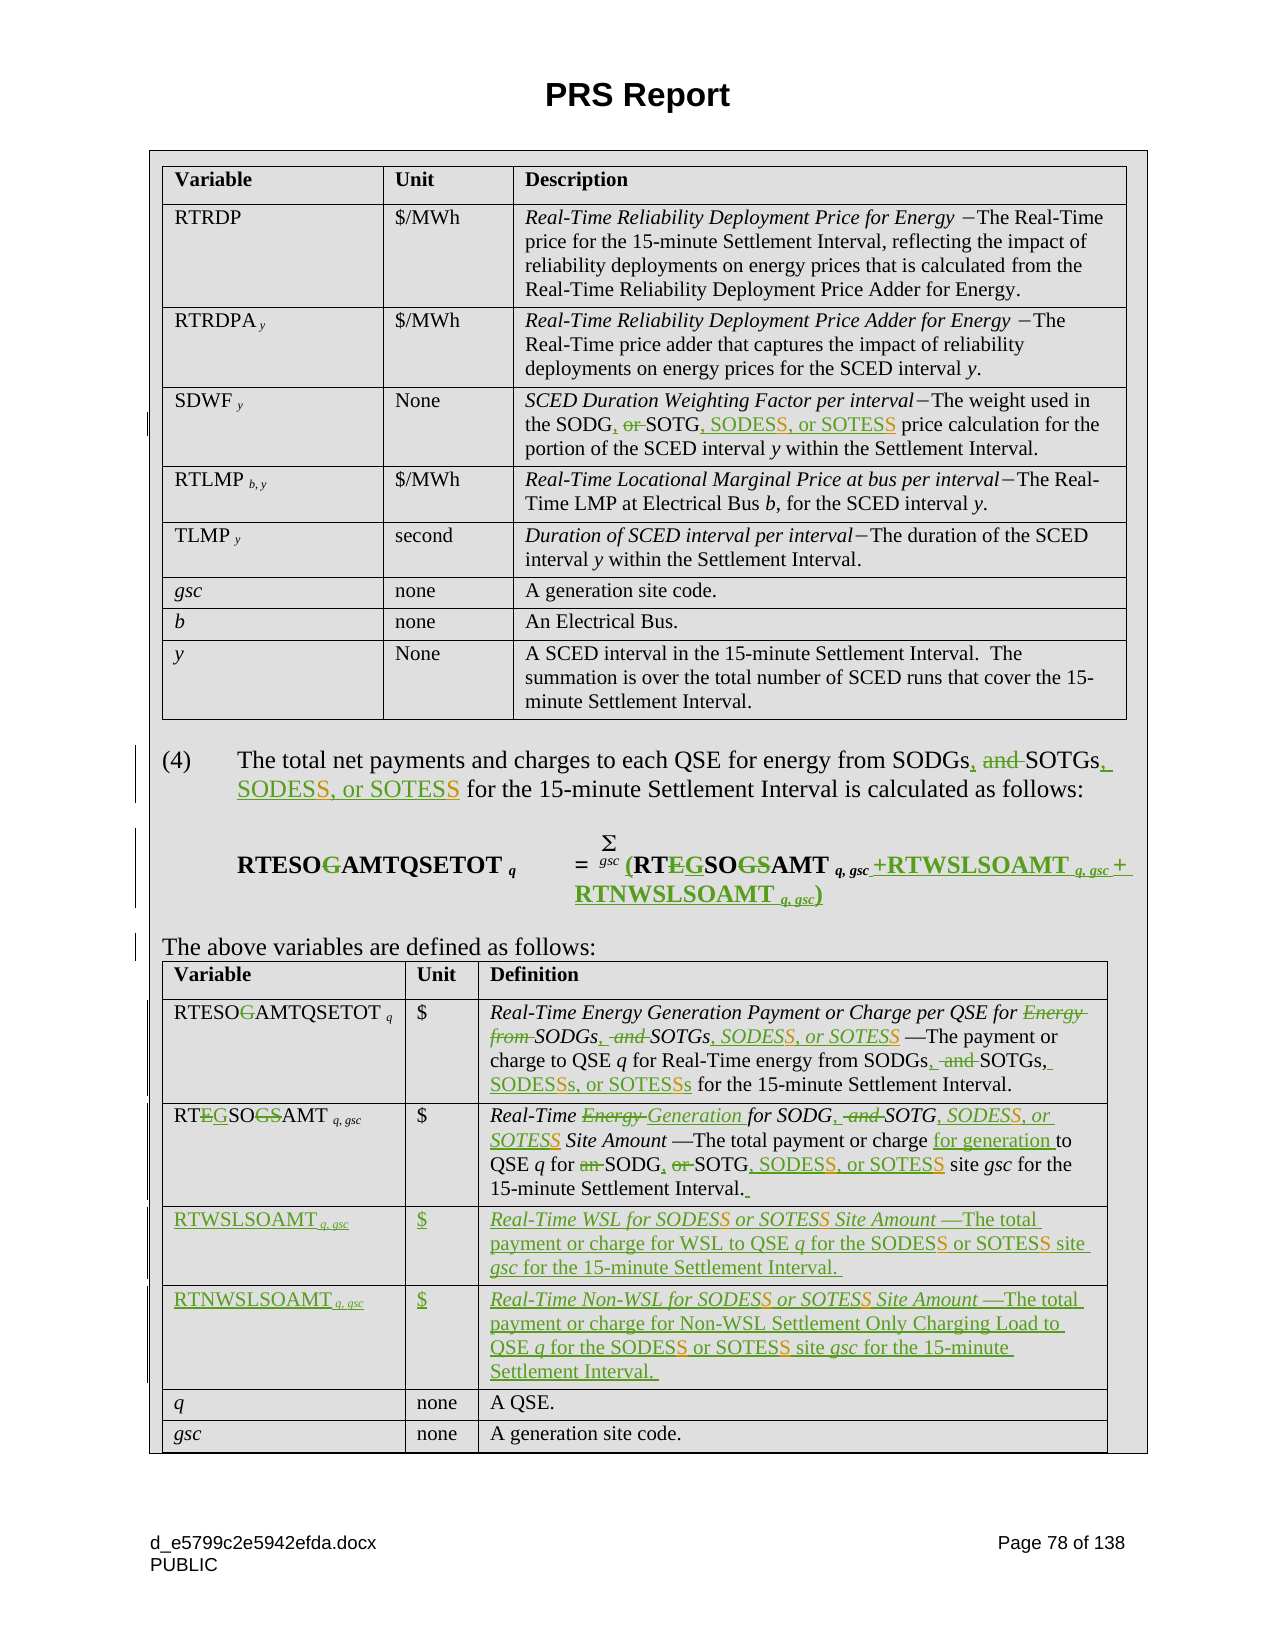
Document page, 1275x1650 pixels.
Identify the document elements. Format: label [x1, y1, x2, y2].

table_header [150, 151, 1147, 1453]
